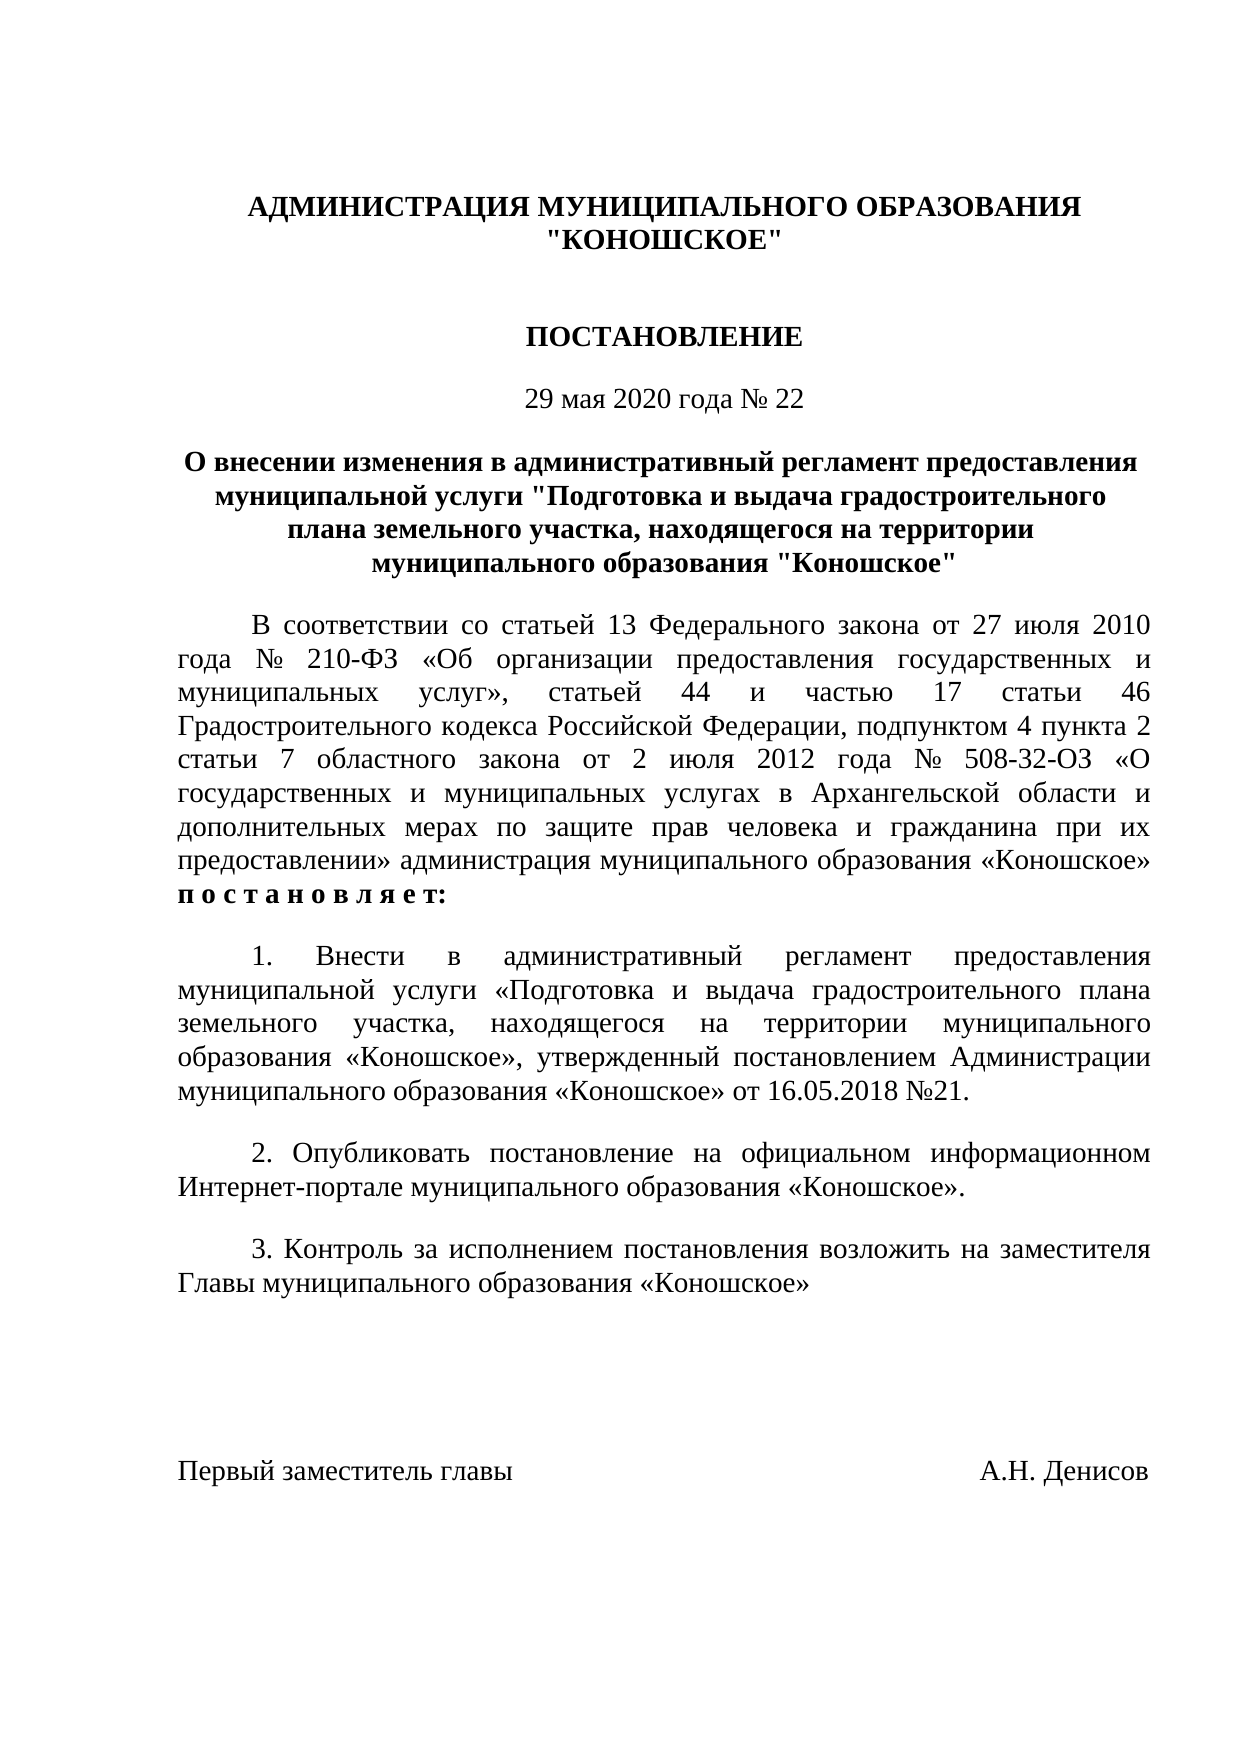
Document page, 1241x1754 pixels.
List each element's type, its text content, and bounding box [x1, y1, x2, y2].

text О внесении изменения в административный регламент предоставления муниципальной услуги "Подготовка и выдача градостроительного плана земельного участка, находящегося на территории муниципального образования "Коношское" [177, 444, 1152, 578]
text 1. Внести в административный регламент предоставления муниципальной услуги «Подготовка и выдача градостроительного плана земельного участка, находящегося на территории муниципального образования «Коношское», утвержденный постановлением Администрации муниципального образования «Коношское» от 16.05.2018 №21. [177, 938, 1152, 1106]
text В соответствии со статьей 13 Федерального закона от 27 июля 2010 года № 210-ФЗ «Об организации предоставления государственных и муниципальных услуг», статьей 44 и частью 17 статьи 46 Градостроительного кодекса Российской Федерации, подпунктом 4 пункта 2 статьи 7 областного закона от 2 июля 2012 года № 508-32-ОЗ «О государственных и муниципальных услугах в Архангельской области и дополнительных мерах по защите прав человека и гражданина при их предоставлении» администрация муниципального образования «Коношское» п о с т а н о в л я е т: [177, 607, 1152, 909]
text 2. Опубликовать постановление на официальном информационном Интернет-портале муниципального образования «Коношское». [177, 1135, 1152, 1202]
text 29 мая 2020 года № 22 [177, 381, 1152, 415]
text ПОСТАНОВЛЕНИЕ [177, 319, 1152, 352]
text АДМИНИСТРАЦИЯ МУНИЦИПАЛЬНОГО ОБРАЗОВАНИЯ "КОНОШСКОЕ" [177, 189, 1152, 289]
text 3. Контроль за исполнением постановления возложить на заместителя Главы муниципального образования «Коношское» [177, 1232, 1152, 1299]
text Первый заместитель главы А.Н. Денисов [177, 1453, 1152, 1487]
